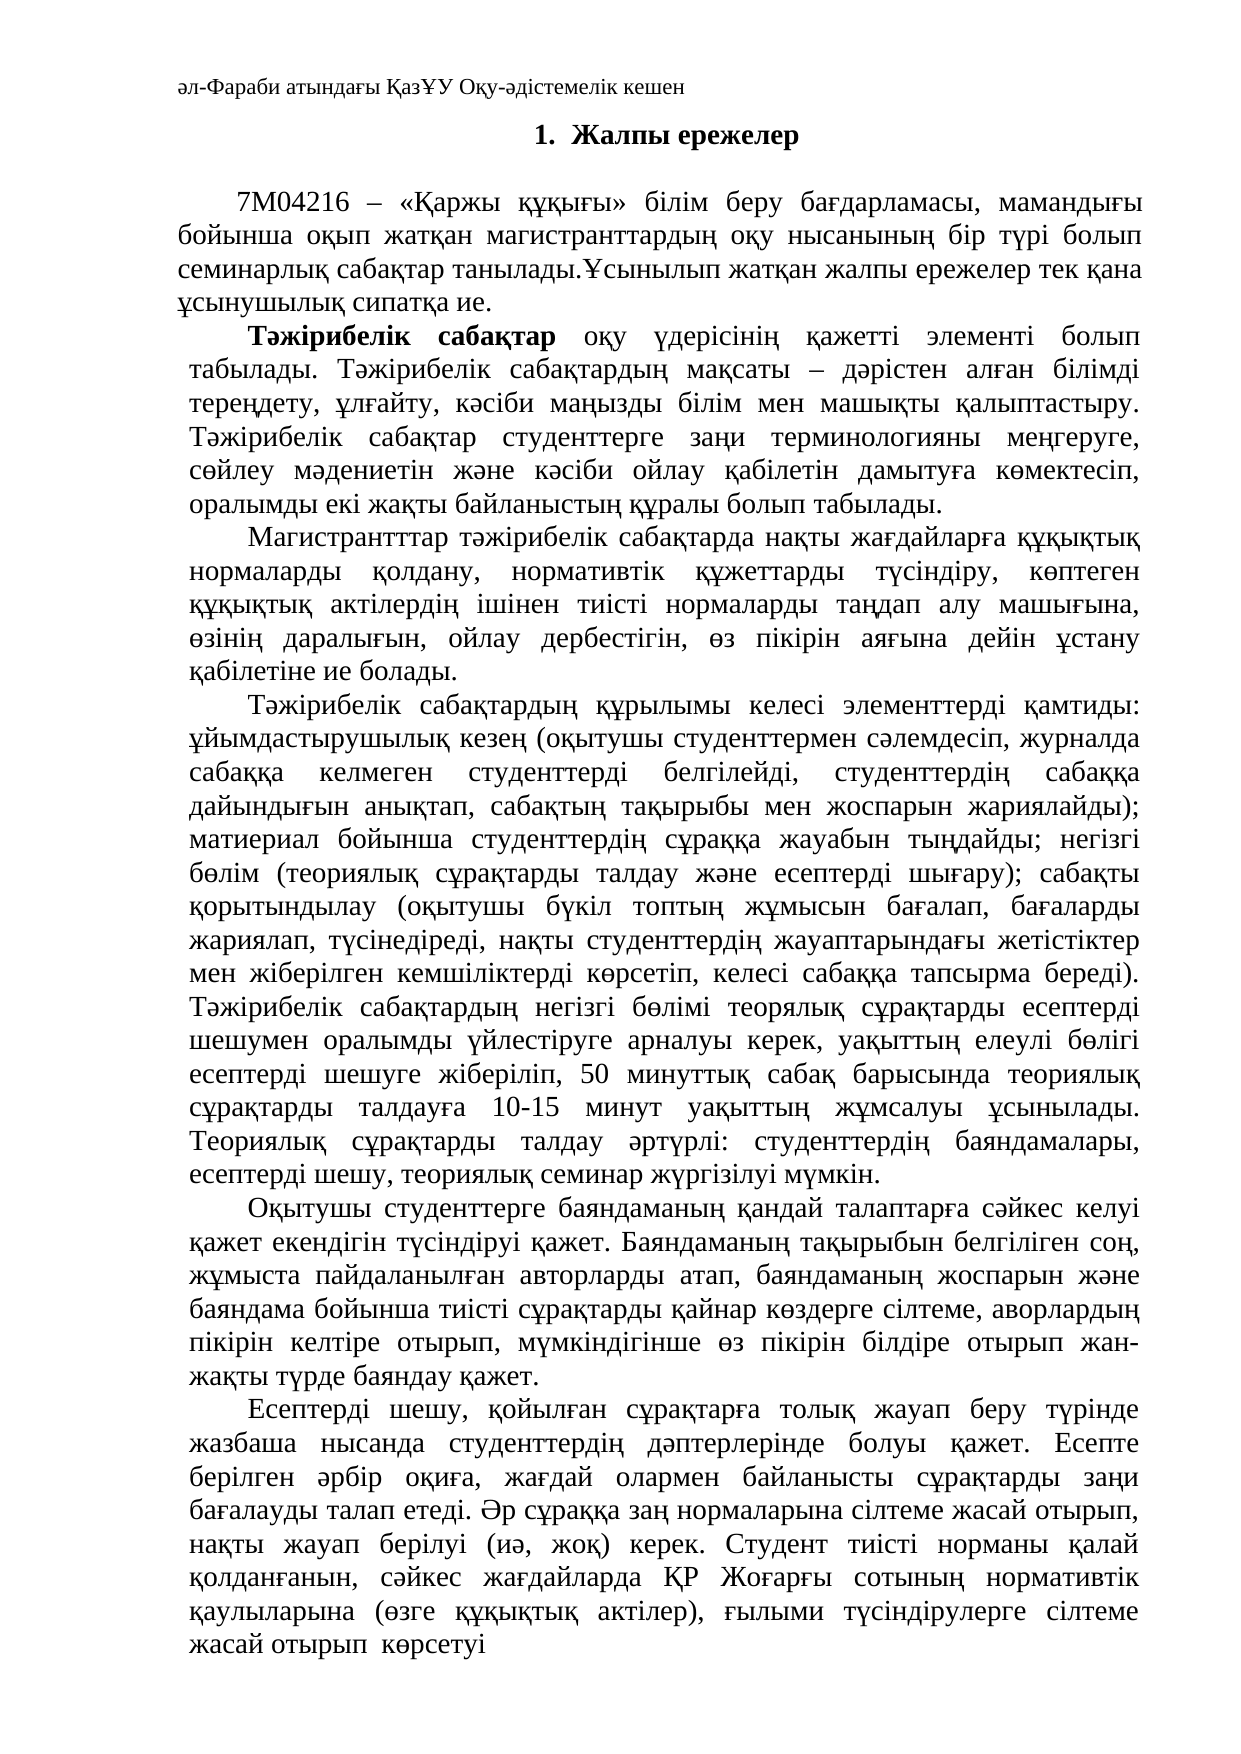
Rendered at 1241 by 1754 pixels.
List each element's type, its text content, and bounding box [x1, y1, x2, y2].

list Жалпы ережелер [533, 117, 1163, 151]
text Есептерді шешу, қойылған сұрақтарға толық жауап беру түрінде жазбаша нысанда студенттердің дәптерлерінде болуы қажет. Есепте берілген әрбір оқиға, жағдай олармен байланысты сұрақтарды заңи бағалауды талап етеді. Әр сұраққа заң нормаларына сілтеме жасай отырып, нақты жауап берілуі (иә, жоқ) керек. Студент тиісті норманы қалай қолданғанын, сәйкес жағдайларда ҚР Жоғарғы сотының нормативтік қаулыларына (өзге құқықтық актілер), ғылыми түсіндірулерге сілтеме жасай отырып көрсетуі [189, 1392, 1140, 1660]
text Оқытушы студенттерге баяндаманың қандай талаптарға сәйкес келуі қажет екендігін түсіндіруі қажет. Баяндаманың тақырыбын белгіліген соң, жұмыста пайдаланылған авторларды атап, баяндаманың жоспарын және баяндама бойынша тиісті сұрақтарды қайнар көздерге сілтеме, аворлардың пікірін келтіре отырып, мүмкіндігінше өз пікірін білдіре отырып жан- жақты түрде баяндау қажет. [189, 1190, 1141, 1391]
text 7М04216 – «Қаржы құқығы» білім беру бағдарламасы, мамандығы бойынша оқып жатқан магистранттардың оқу нысанының бір түрі болып семинарлық сабақтар танылады.Ұсынылып жатқан жалпы ережелер тек қана ұсынушылық сипатқа ие. [177, 184, 1143, 318]
text Тәжірибелік сабақтар оқу үдерісінің қажетті элементі болып табылады. Тәжірибелік сабақтардың мақсаты – дәрістен алған білімді тереңдету, ұлғайту, кәсіби маңызды білім мен машықты қалыптастыру. Тәжірибелік сабақтар студенттерге заңи терминологияны меңгеруге, сөйлеу мәдениетін және кәсіби ойлау қабілетін дамытуға көмектесіп, оралымды екі жақты байланыстың құралы болып табылады. [189, 318, 1141, 519]
text Тәжірибелік сабақтардың құрылымы келесі элементтерді қамтиды: ұйымдастырушылық кезең (оқытушы студенттермен сәлемдесіп, журналда сабаққа келмеген студенттерді белгілейді, студенттердің сабаққа дайындығын анықтап, сабақтың тақырыбы мен жоспарын жариялайды); матиериал бойынша студенттердің сұраққа жауабын тыңдайды; негізгі бөлім (теориялық сұрақтарды талдау және есептерді шығару); сабақты қорытындылау (оқытушы бүкіл топтың жұмысын бағалап, бағаларды жариялап, түсінедіреді, нақты студенттердің жауаптарындағы жетістіктер мен жіберілген кемшіліктерді көрсетіп, келесі сабаққа тапсырма береді). Тәжірибелік сабақтардың негізгі бөлімі теорялық сұрақтарды есептерді шешумен оралымды үйлестіруге арналуы керек, уақыттың елеулі бөлігі есептерді шешуге жіберіліп, 50 минуттық сабақ барысында теориялық сұрақтарды талдауға 10-15 минут уақыттың жұмсалуы ұсынылады. Теориялық сұрақтарды талдау әртүрлі: студенттердің баяндамалары, есептерді шешу, теориялық семинар жүргізілуі мүмкін. [189, 687, 1141, 1190]
text Магистрантттар тәжірибелік сабақтарда нақты жағдайларға құқықтық нормаларды қолдану, нормативтік құжеттарды түсіндіру, көптеген құқықтық актілердің ішінен тиісті нормаларды таңдап алу машығына, өзінің даралығын, ойлау дербестігін, өз пікірін аяғына дейін ұстану қабілетіне ие болады. [189, 519, 1141, 687]
